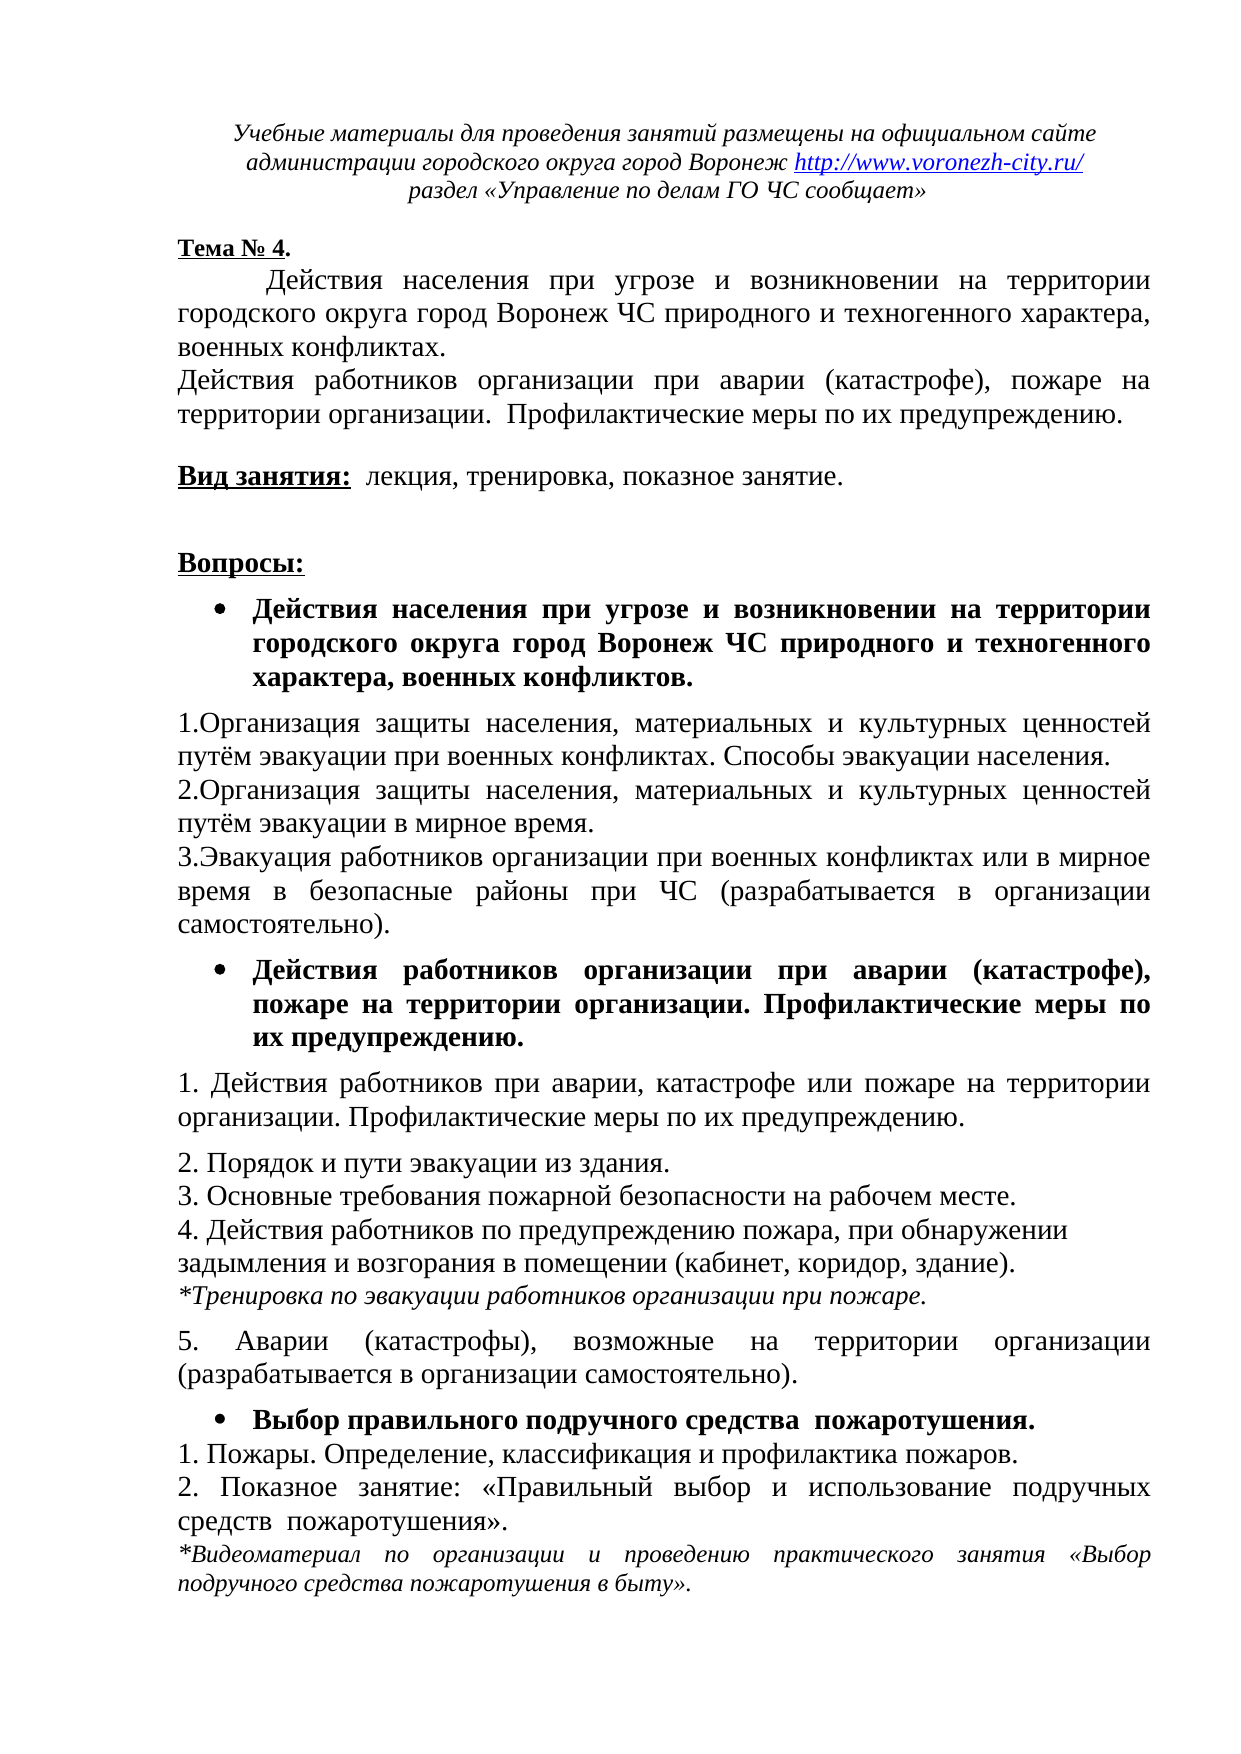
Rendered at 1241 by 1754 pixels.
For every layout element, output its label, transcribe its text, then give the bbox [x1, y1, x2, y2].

text Учебные материалы для проведения занятий размещены на официальном сайте администрации городского округа город Воронеж http://www.voronezh-city.ru/ [177, 118, 1152, 176]
list Вид занятия: лекция, тренировка, показное занятие. [177, 458, 1152, 492]
text раздел «Управление по делам ГО ЧС сообщает» [177, 176, 1152, 204]
text 2. Показное занятие: «Правильный выбор и использование подручных средств пожаротушения». [177, 1469, 1152, 1537]
text 5. Аварии (катастрофы), возможные на территории организации (разрабатывается в организации самостоятельно). [177, 1323, 1152, 1390]
list Выбор правильного подручного средства пожаротушения. [215, 1402, 1152, 1436]
list Действия работников организации при аварии (катастрофе), пожаре на территории организации. Профилактические меры по их предупреждению. [215, 952, 1152, 1053]
text 1. Действия работников при аварии, катастрофе или пожаре на территории организации. Профилактические меры по их предупреждению. [177, 1065, 1152, 1132]
text 2.Организация защиты населения, материальных и культурных ценностей путём эвакуации в мирное время. [177, 772, 1152, 839]
list Действия работников организации при аварии (катастрофе), пожаре на территории организации. Профилактические меры по их предупреждению. [177, 362, 1152, 429]
text 3.Эвакуация работников организации при военных конфликтах или в мирное время в безопасные районы при ЧС (разрабатывается в организации самостоятельно). [177, 839, 1152, 940]
text *Тренировка по эвакуации работников организации при пожаре. [177, 1279, 1152, 1310]
text 3. Основные требования пожарной безопасности на рабочем месте. [177, 1178, 1152, 1212]
text 1. Пожары. Определение, классификация и профилактика пожаров. [177, 1436, 1152, 1469]
text 2. Порядок и пути эвакуации из здания. [177, 1145, 1152, 1178]
text Вопросы: [177, 546, 1152, 579]
list Действия населения при угрозе и возникновении на территории городского округа город Воронеж ЧС природного и техногенного характера, военных конфликтах. [177, 262, 1152, 362]
text *Видеоматериал по организации и проведению практического занятия «Выбор подручного средства пожаротушения в быту». [177, 1537, 1152, 1597]
text 1.Организация защиты населения, материальных и культурных ценностей путём эвакуации при военных конфликтах. Способы эвакуации населения. [177, 705, 1152, 772]
text 4. Действия работников по предупреждению пожара, при обнаружении задымления и возгорания в помещении (кабинет, коридор, здание). [177, 1212, 1152, 1279]
list Действия населения при угрозе и возникновении на территории городского округа город Воронеж ЧС природного и техногенного характера, военных конфликтов. [215, 592, 1152, 692]
list Тема № 4. [177, 233, 1152, 262]
